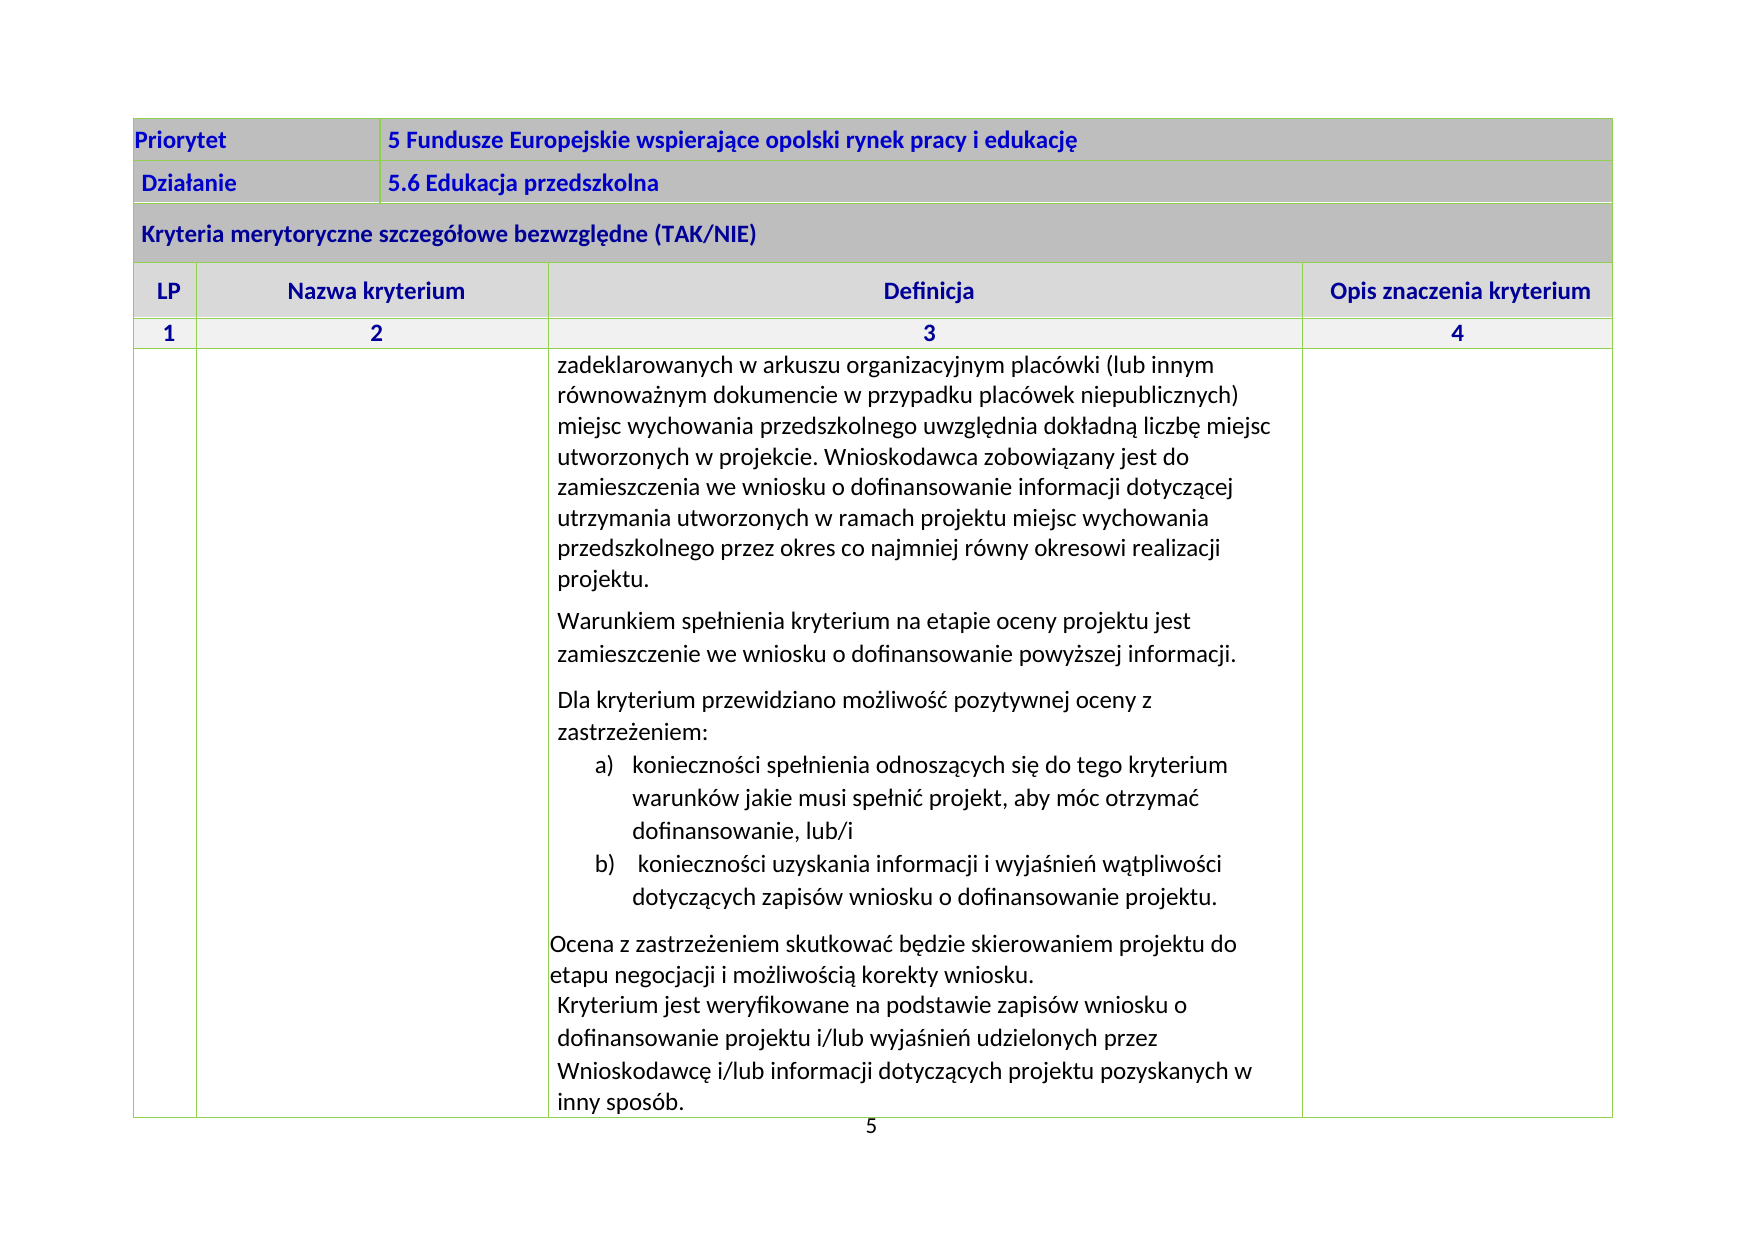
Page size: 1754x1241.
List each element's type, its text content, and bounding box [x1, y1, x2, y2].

table_cell 3 [549, 319, 1302, 348]
table_cell [134, 349, 196, 1117]
table_cell Kryteria merytoryczne szczegółowe bezwzględne (TAK/NIE) [134, 204, 1612, 262]
table_cell 4 [1303, 319, 1612, 348]
table_header Priorytet [134, 119, 379, 160]
table_cell Opis znaczenia kryterium [1303, 263, 1612, 317]
table_header 5 Fundusze Europejskie wspierające opolski rynek pracy i edukację [381, 119, 1612, 160]
table_cell 2 [197, 319, 548, 348]
table_cell Definicja [549, 263, 1302, 317]
table_cell Działanie [134, 161, 379, 202]
table_cell Nazwa kryterium [197, 263, 548, 317]
table_cell 1 [134, 319, 196, 348]
table_cell [1303, 349, 1612, 1117]
table_cell [197, 349, 548, 1117]
table_cell 5.6 Edukacja przedszkolna [381, 161, 1612, 202]
table_cell zadeklarowanych w arkuszu organizacyjnym placówki (lub innym równoważnym dokumencie w przypadku placówek niepublicznych) miejsc wychowania przedszkolnego uwzględnia dokładną liczbę miejsc utworzonych w projekcie. Wnioskodawca zobowiązany jest do zamieszczenia we wniosku o dofinansowanie informacji dotyczącej utrzymania utworzonych w ramach projektu miejsc wychowania przedszkolnego przez okres co najmniej równy okresowi realizacji projektu. Warunkiem spełnienia kryterium na etapie oceny projektu jest zamieszczenie we wniosku o dofinansowanie powyższej informacji. Dla kryterium przewidziano możliwość pozytywnej oceny z zastrzeżeniem: konieczności spełnienia odnoszących się do tego kryterium warunków jakie musi spełnić projekt, aby móc otrzymać dofinansowanie, lub/i konieczności uzyskania informacji i wyjaśnień wątpliwości dotyczących zapisów wniosku o dofinansowanie projektu. Ocena z zastrzeżeniem skutkować będzie skierowaniem projektu do etapu negocjacji i możliwością korekty wniosku. Kryterium jest weryfikowane na podstawie zapisów wniosku o dofinansowanie projektu i/lub wyjaśnień udzielonych przez Wnioskodawcę i/lub informacji dotyczących projektu pozyskanych w inny sposób. [549, 349, 1302, 1117]
table_cell LP [134, 263, 196, 317]
